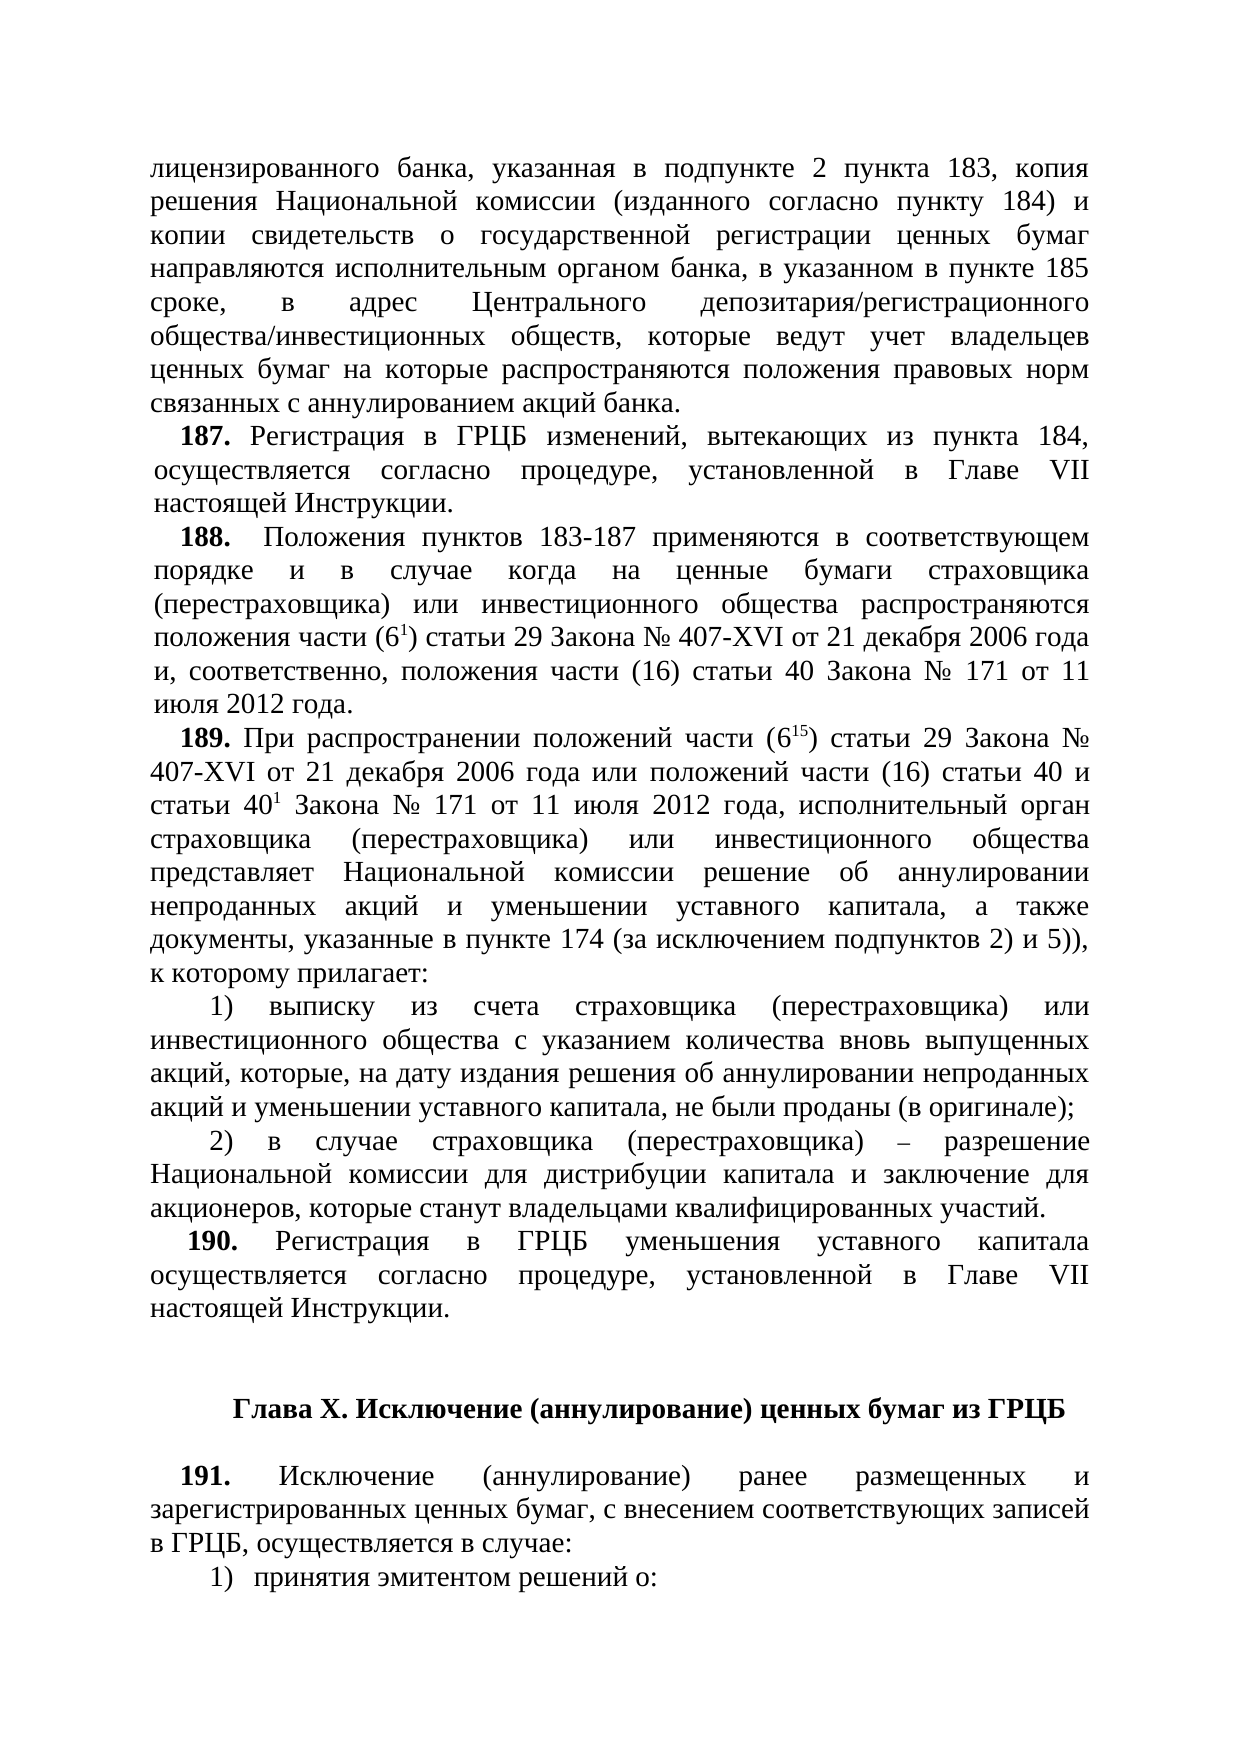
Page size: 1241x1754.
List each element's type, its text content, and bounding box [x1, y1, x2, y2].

list принятия эмитентом решений о: [150, 1559, 1090, 1592]
text Глава X. Исключение (аннулирование) ценных бумаг из ГРЦБ [150, 1391, 1090, 1424]
text 2) в случае страховщика (перестраховщика) – разрешение Национальной комиссии для дистрибуции капитала и заключение для акционеров, которые станут владельцами квалифицированных участий. [150, 1123, 1090, 1223]
text 191. Исключение (аннулирование) ранее размещенных и зарегистрированных ценных бумаг, с внесением соответствующих записей в ГРЦБ, осуществляется в случае: [150, 1458, 1090, 1559]
text 189. При распространении положений части (615) статьи 29 Закона № 407-XVI от 21 декабря 2006 года или положений части (16) статьи 40 и статьи 401 Закона № 171 от 11 июля 2012 года, исполнительный орган страховщика (перестраховщика) или инвестиционного общества представляет Национальной комиссии решение об аннулировании непроданных акций и уменьшении уставного капитала, а также документы, указанные в пункте 174 (за исключением подпунктов 2) и 5)), к которому прилагает: [150, 720, 1090, 988]
text 188. Положения пунктов 183-187 применяются в соответствующем порядке и в случае когда на ценные бумаги страховщика (перестраховщика) или инвестиционного общества распространяются положения части (61) статьи 29 Закона № 407-XVI от 21 декабря 2006 года и, соответственно, положения части (16) статьи 40 Закона № 171 от 11 июля 2012 года. [153, 519, 1090, 720]
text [150, 150, 1090, 418]
text 1) выписку из счета страховщика (перестраховщика) или инвестиционного общества с указанием количества вновь выпущенных акций, которые, на дату издания решения об аннулировании непроданных акций и уменьшении уставного капитала, не были проданы (в оригинале); [150, 988, 1090, 1123]
list 190. Регистрация в ГРЦБ уменьшения уставного капитала осуществляется согласно процедуре, установленной в Главе VII настоящей Инструкции. [150, 1223, 1090, 1324]
text 187. Регистрация в ГРЦБ изменений, вытекающих из пункта 184, осуществляется согласно процедуре, установленной в Главе VII настоящей Инструкции. [153, 418, 1090, 519]
